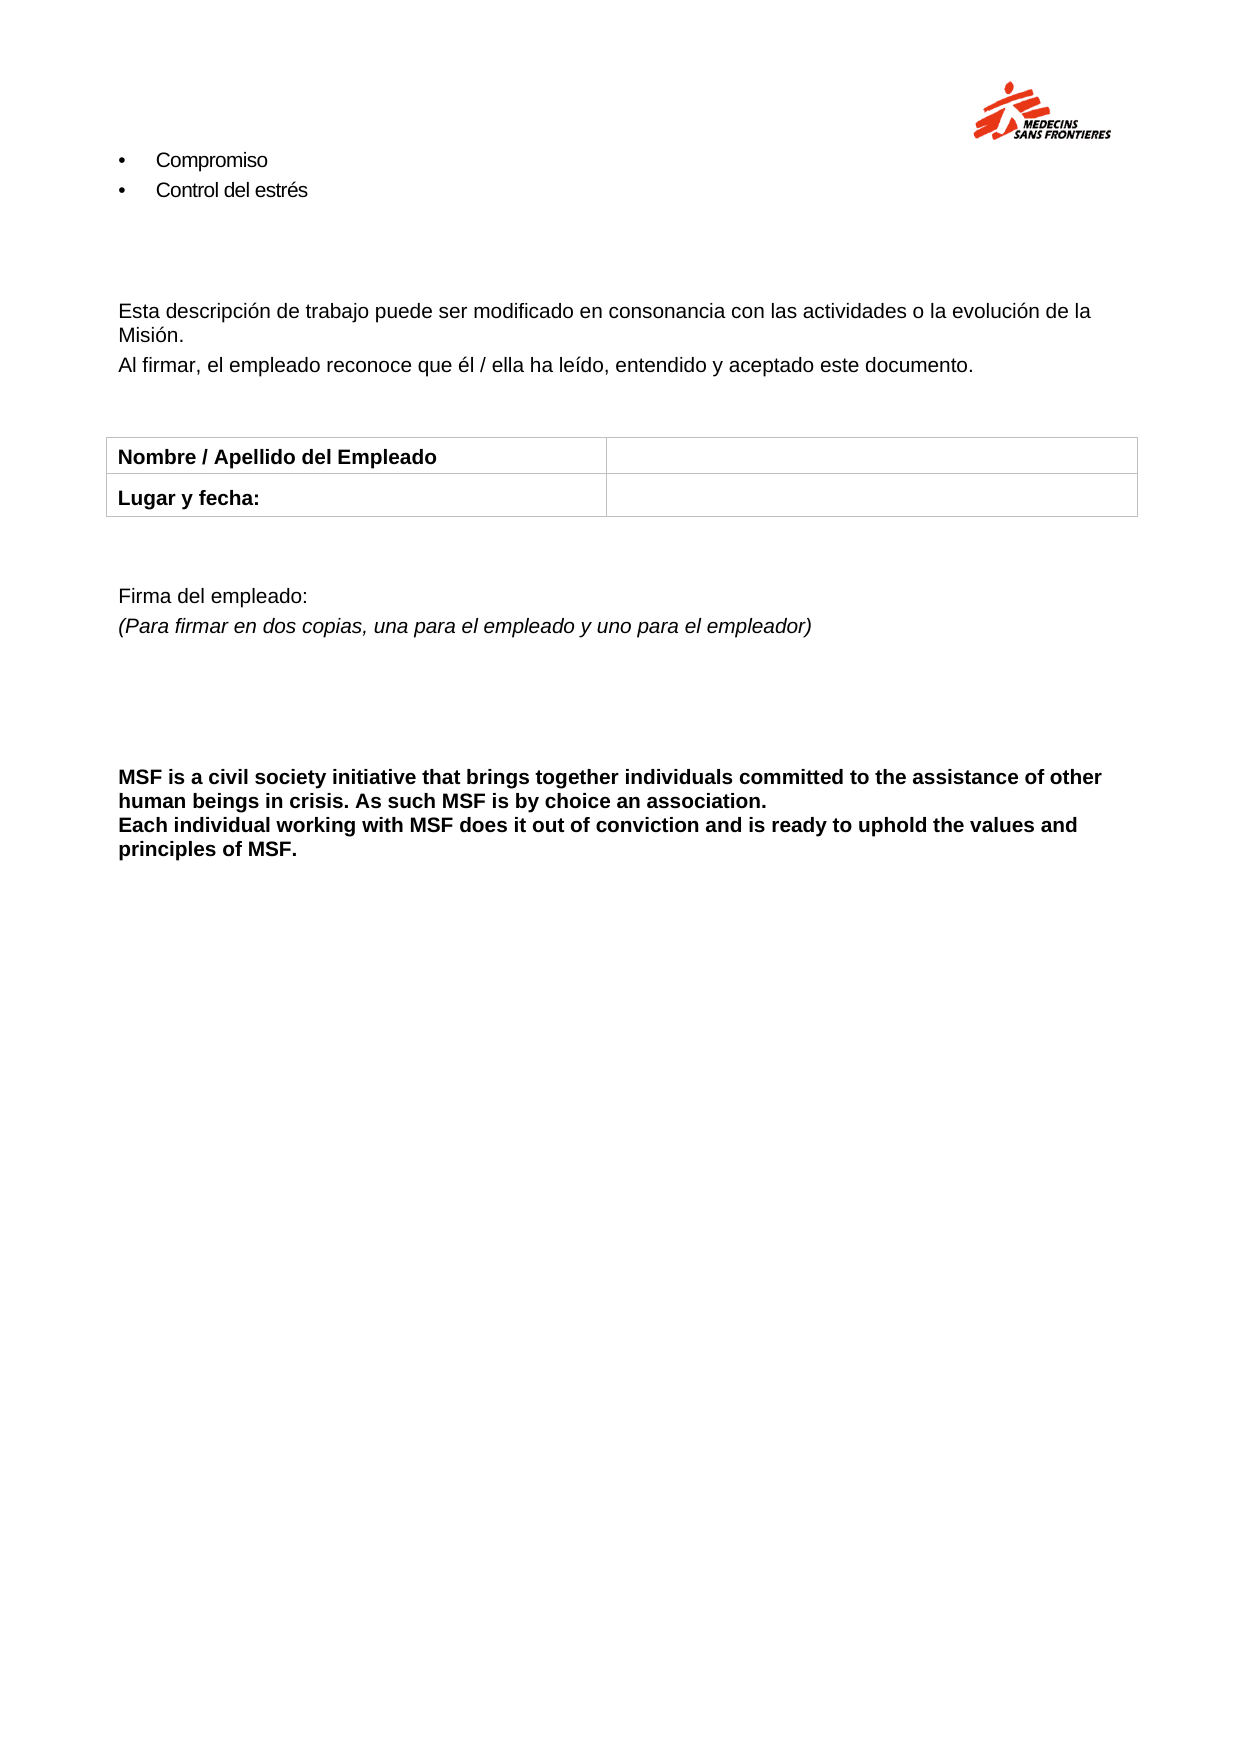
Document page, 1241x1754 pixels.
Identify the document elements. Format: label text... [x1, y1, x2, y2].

table_cell [607, 474, 1137, 516]
text MSF is a civil society initiative that brings together individuals committed to the assistance of other human beings in crisis. As such MSF is by choice an association. Each individual working with MSF does it out of conviction and is ready to uphold the values and principles of MSF. [118, 765, 1122, 861]
text Al firmar, el empleado reconoce que él / ella ha leído, entendido y aceptado este documento. [118, 353, 1122, 377]
table_header [607, 438, 1137, 473]
text Esta descripción de trabajo puede ser modificado en consonancia con las actividades o la evolución de la Misión. [118, 299, 1122, 347]
text Firma del empleado: [118, 583, 1122, 607]
table_cell Lugar y fecha: [107, 474, 606, 516]
table_header Nombre / Apellido del Empleado [107, 438, 606, 473]
text (Para firmar en dos copias, una para el empleado y uno para el empleador) [118, 614, 1122, 638]
